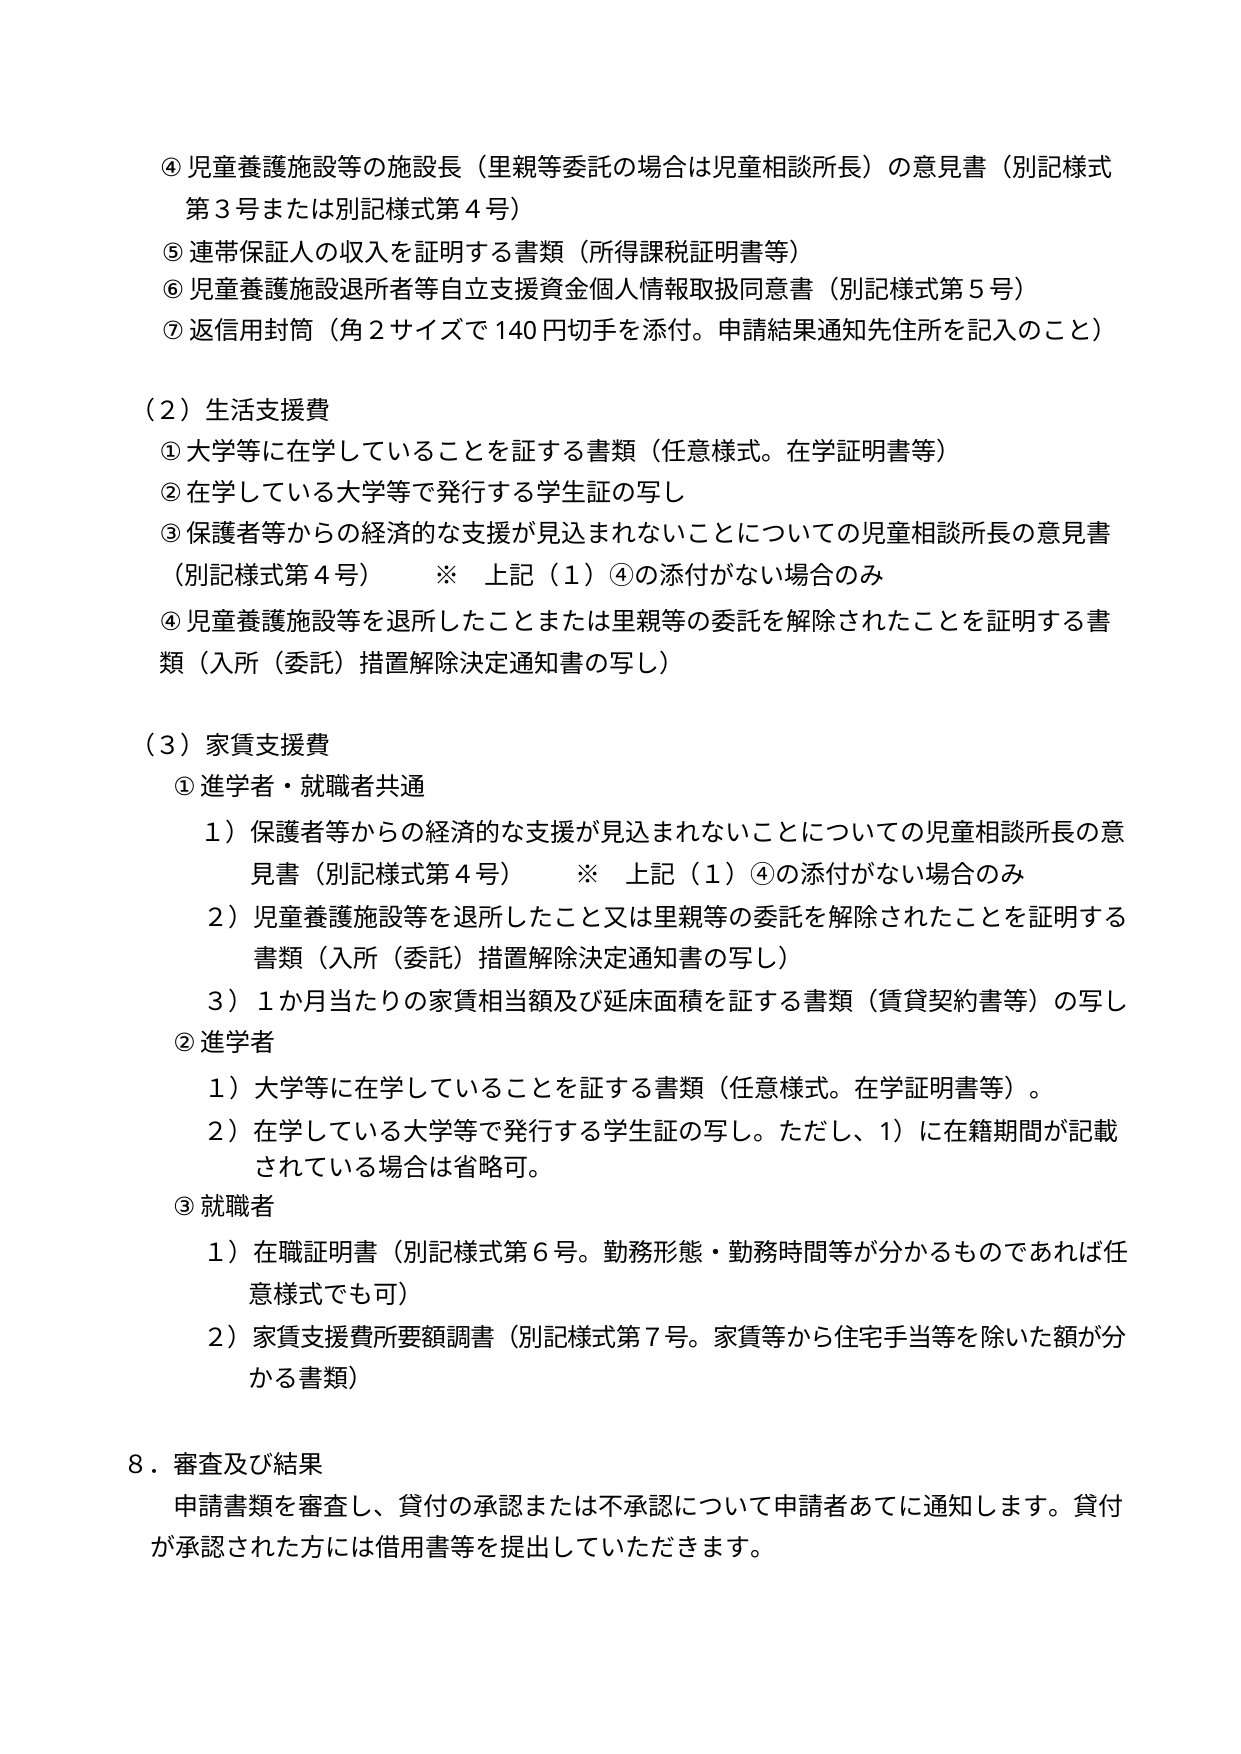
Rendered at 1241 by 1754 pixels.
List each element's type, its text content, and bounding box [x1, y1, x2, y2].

text ②在学している大学等で発行する学生証の写し [159, 473, 1134, 509]
text ③保護者等からの経済的な支援が見込まれないことについての児童相談所長の意見書（別記様式第４号） ※ 上記（１）④の添付がない場合のみ [159, 514, 1134, 592]
text ⑦返信用封筒（角２サイズで140円切手を添付。申請結果通知先住所を記入のこと） [87, 310, 1134, 347]
text ３）１か月当たりの家賃相当額及び延床面積を証する書類（賃貸契約書等）の写し [204, 981, 1134, 1018]
text ２）児童養護施設等を退所したこと又は里親等の委託を解除されたことを証明する書類（入所（委託）措置解除決定通知書の写し） [203, 897, 1134, 975]
text ２）家賃支援費所要額調書（別記様式第７号。家賃等から住宅手当等を除いた額が分かる書類） [203, 1317, 1134, 1395]
text ⑤連帯保証人の収入を証明する書類（所得課税証明書等） [162, 232, 1134, 268]
text ２）在学している大学等で発行する学生証の写し。ただし、1）に在籍期間が記載されている場合は省略可。 [204, 1112, 1134, 1184]
text ①進学者・就職者共通 [173, 766, 1134, 802]
text （２）生活支援費 [100, 391, 1134, 427]
text ④児童養護施設等の施設長（里親等委託の場合は児童相談所長）の意見書（別記様式第３号または別記様式第４号） [160, 148, 1134, 226]
text ③就職者 [173, 1189, 1134, 1223]
text ②進学者 [173, 1022, 1134, 1059]
text ④児童養護施設等を退所したことまたは里親等の委託を解除されたことを証明する書類（入所（委託）措置解除決定通知書の写し） [159, 602, 1134, 680]
text ８．審査及び結果 [123, 1444, 1134, 1481]
text （３）家賃支援費 [130, 725, 1134, 761]
text １）保護者等からの経済的な支援が見込まれないことについての児童相談所長の意見書（別記様式第４号） ※ 上記（１）④の添付がない場合のみ [200, 813, 1134, 891]
text 申請書類を審査し、貸付の承認または不承認について申請者あてに通知します。貸付が承認された方には借用書等を提出していただきます。 [150, 1486, 1134, 1564]
text ⑥児童養護施設退所者等自立支援資金個人情報取扱同意書（別記様式第５号） [159, 269, 1134, 306]
text １）在職証明書（別記様式第６号。勤務形態・勤務時間等が分かるものであれば任意様式でも可） [204, 1233, 1134, 1311]
text １）大学等に在学していることを証する書類（任意様式。在学証明書等）。 [204, 1069, 1134, 1105]
text ①大学等に在学していることを証する書類（任意様式。在学証明書等） [159, 432, 1134, 468]
